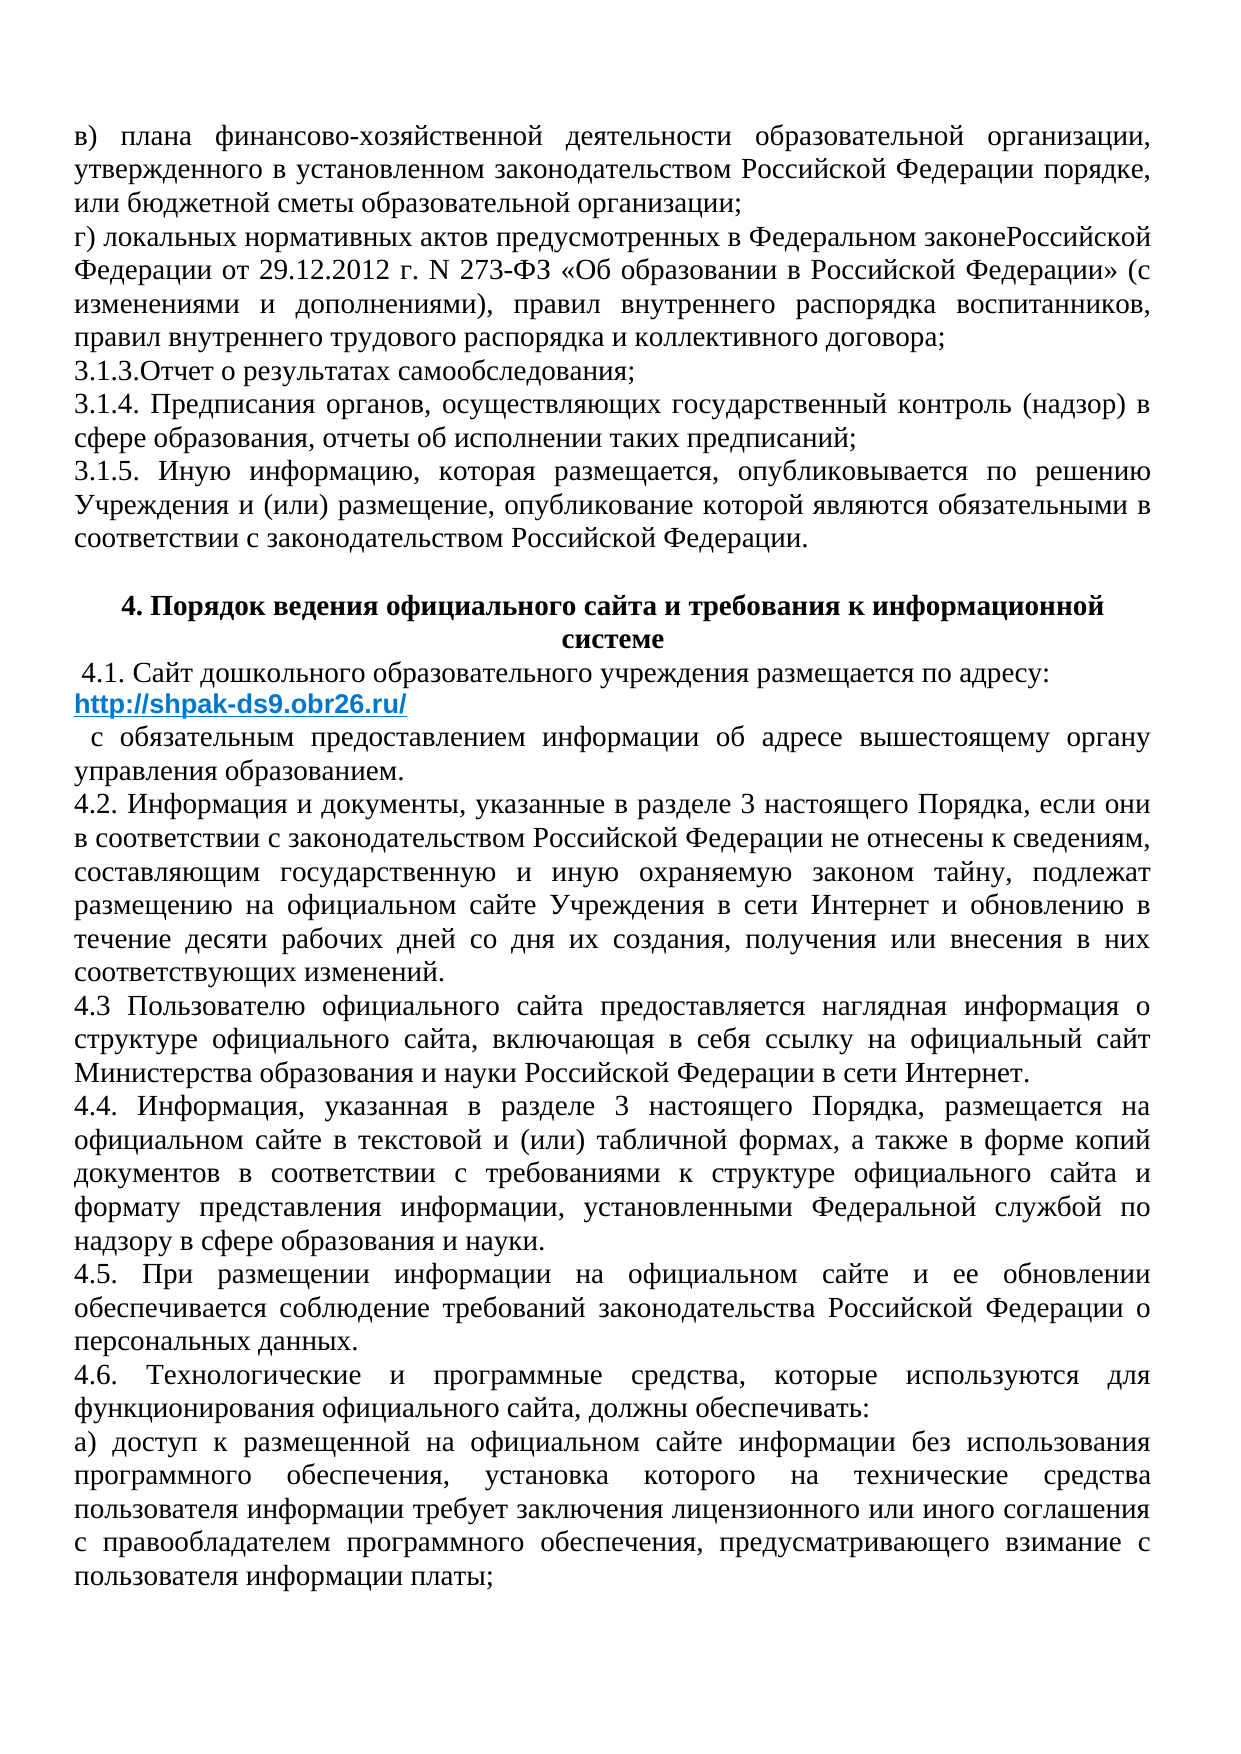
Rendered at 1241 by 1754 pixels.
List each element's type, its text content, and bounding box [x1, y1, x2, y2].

text 4.1. Сайт дошкольного образовательного учреждения размещается по адресу: [74, 655, 1152, 688]
text 4.3 Пользователю официального сайта предоставляется наглядная информация о структуре официального сайта, включающая в себя ссылку на официальный сайт Министерства образования и науки Российской Федерации в сети Интернет. [74, 988, 1152, 1088]
text 4.4. Информация, указанная в разделе 3 настоящего Порядка, размещается на официальном сайте в текстовой и (или) табличной формах, а также в форме копий документов в соответствии с требованиями к структуре официального сайта и формату представления информации, установленными Федеральной службой по надзору в сфере образования и науки. [74, 1088, 1152, 1256]
text 4. Порядок ведения официального сайта и требования к информационной системе [74, 588, 1152, 655]
text 4.6. Технологические и программные средства, которые используются для функционирования официального сайта, должны обеспечивать: [74, 1357, 1152, 1424]
text http://shpak-ds9.obr26.ru/ с обязательным предоставлением информации об адресе вышестоящему органу управления образованием. [74, 688, 1152, 787]
text 4.2. Информация и документы, указанные в разделе 3 настоящего Порядка, если они в соответствии с законодательством Российской Федерации не отнесены к сведениям, составляющим государственную и иную охраняемую законом тайну, подлежат размещению на официальном сайте Учреждения в сети Интернет и обновлению в течение десяти рабочих дней со дня их создания, получения или внесения в них соответствующих изменений. [74, 787, 1152, 988]
text 3.1.4. Предписания органов, осуществляющих государственный контроль (надзор) в сфере образования, отчеты об исполнении таких предписаний; [74, 386, 1152, 453]
text 3.1.3.Отчет о результатах самообследования; [74, 353, 1152, 386]
text 4.5. При размещении информации на официальном сайте и ее обновлении обеспечивается соблюдение требований законодательства Российской Федерации о персональных данных. [74, 1256, 1152, 1357]
text 3.1.5. Иную информацию, которая размещается, опубликовывается по решению Учреждения и (или) размещение, опубликование которой являются обязательными в соответствии с законодательством Российской Федерации. [74, 453, 1152, 554]
text а) доступ к размещенной на официальном сайте информации без использования программного обеспечения, установка которого на технические средства пользователя информации требует заключения лицензионного или иного соглашения с правообладателем программного обеспечения, предусматривающего взимание с пользователя информации платы; [74, 1424, 1152, 1592]
text г) локальных нормативных актов предусмотренных в Федеральном законеРоссийской Федерации от 29.12.2012 г. N 273-ФЗ «Об образовании в Российской Федерации» (с изменениями и дополнениями), правил внутреннего распорядка воспитанников, правил внутреннего трудового распорядка и коллективного договора; [74, 219, 1152, 353]
text в) плана финансово-хозяйственной деятельности образовательной организации, утвержденного в установленном законодательством Российской Федерации порядке, или бюджетной сметы образовательной организации; [74, 118, 1152, 219]
